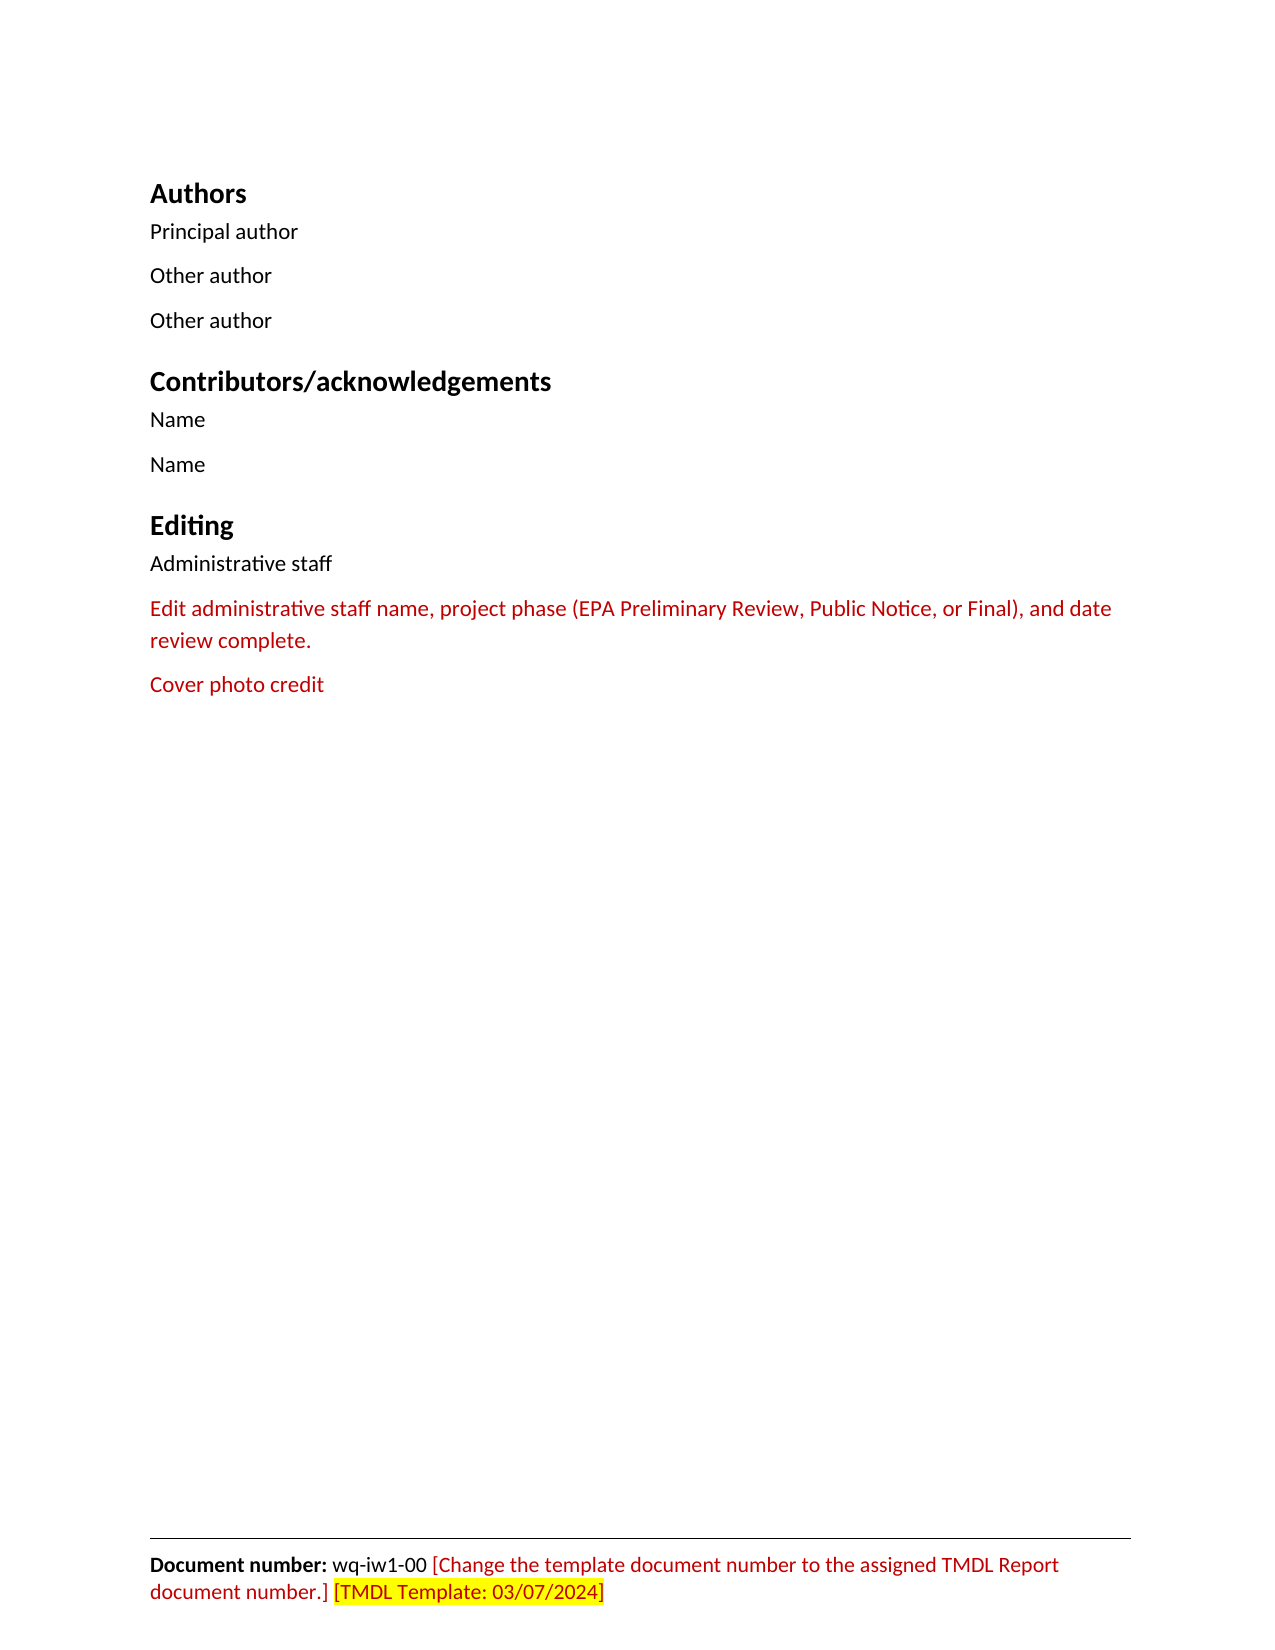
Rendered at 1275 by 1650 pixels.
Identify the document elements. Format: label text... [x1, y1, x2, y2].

text Name [150, 405, 1125, 433]
text Principal author [150, 217, 1125, 245]
subtitle Contributors/acknowledgements [150, 363, 1125, 399]
text Cover photo credit [150, 671, 1125, 699]
text Administrative staff [150, 549, 1125, 577]
text Other author [150, 306, 1125, 334]
text Edit administrative staff name, project phase (EPA Preliminary Review, Public Notice, or Final), and date review complete. [150, 594, 1125, 654]
text Name [150, 450, 1125, 478]
text Other author [150, 262, 1125, 289]
subtitle Authors [150, 175, 1125, 211]
subtitle Editing [150, 507, 1125, 543]
